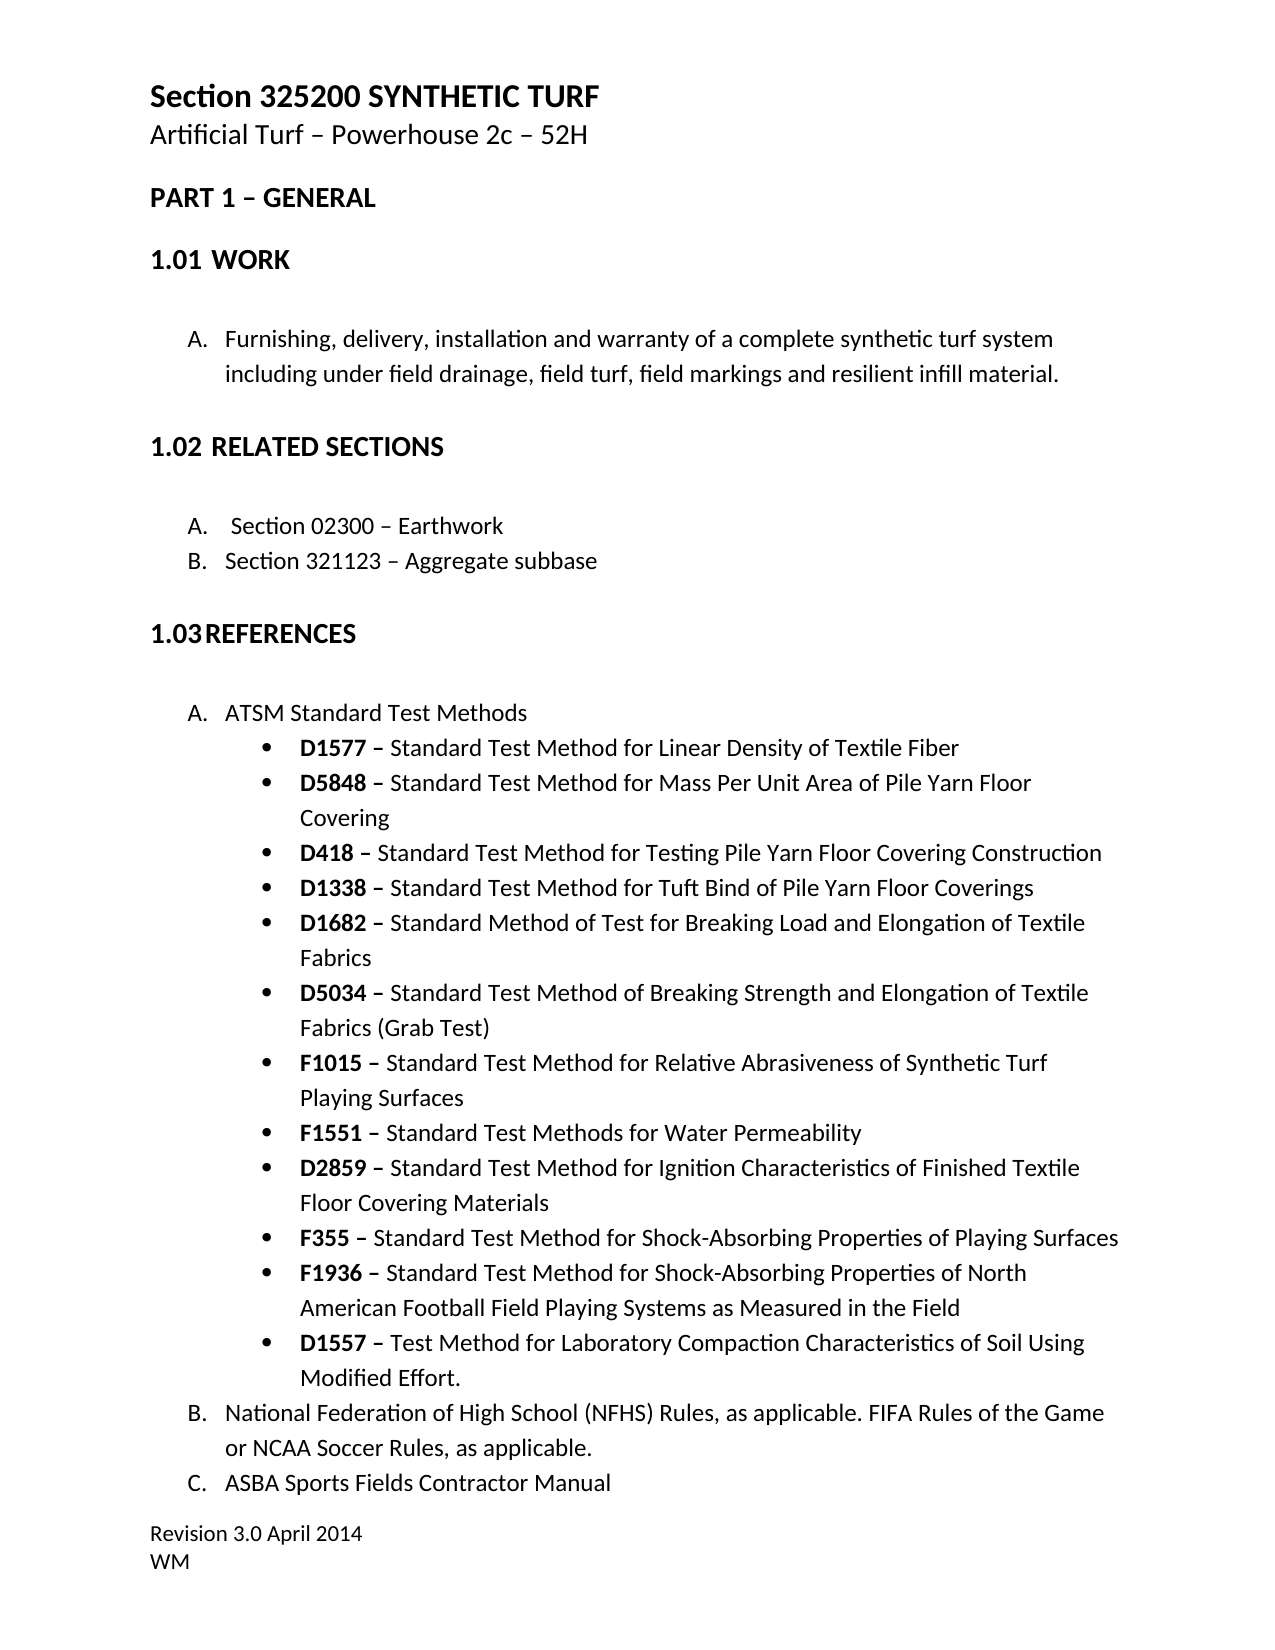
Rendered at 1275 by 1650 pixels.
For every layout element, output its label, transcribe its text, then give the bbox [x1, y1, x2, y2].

list D418 – Standard Test Method for Testing Pile Yarn Floor Covering Construction [262, 837, 1125, 867]
list D1682 – Standard Method of Test for Breaking Load and Elongation of Textile Fabrics [262, 907, 1125, 972]
list D1577 – Standard Test Method for Linear Density of Textile Fiber [262, 732, 1125, 762]
list ASBA Sports Fields Contractor Manual [187, 1467, 1125, 1497]
list REFERENCES [150, 615, 1125, 651]
list F355 – Standard Test Method for Shock-Absorbing Properties of Playing Surfaces [262, 1222, 1125, 1252]
list WORK [150, 241, 1125, 277]
list D2859 – Standard Test Method for Ignition Characteristics of Finished Textile Floor Covering Materials [262, 1152, 1125, 1217]
list RELATED SECTIONS [150, 428, 1125, 464]
list D5848 – Standard Test Method for Mass Per Unit Area of Pile Yarn Floor Covering [262, 767, 1125, 832]
list F1015 – Standard Test Method for Relative Abrasiveness of Synthetic Turf Playing Surfaces [262, 1047, 1125, 1112]
list D5034 – Standard Test Method of Breaking Strength and Elongation of Textile Fabrics (Grab Test) [262, 977, 1125, 1042]
list ATSM Standard Test Methods [187, 697, 1125, 727]
list Section 02300 – Earthwork [187, 510, 1125, 540]
list F1936 – Standard Test Method for Shock-Absorbing Properties of North American Football Field Playing Systems as Measured in the Field [262, 1257, 1125, 1322]
list National Federation of High School (NFHS) Rules, as applicable. FIFA Rules of the Game or NCAA Soccer Rules, as applicable. [187, 1397, 1125, 1462]
text PART 1 – GENERAL [150, 179, 1125, 215]
list D1557 – Test Method for Laboratory Compaction Characteristics of Soil Using Modified Effort. [262, 1327, 1125, 1392]
list F1551 – Standard Test Methods for Water Permeability [262, 1117, 1125, 1147]
list D1338 – Standard Test Method for Tuft Bind of Pile Yarn Floor Coverings [262, 872, 1125, 902]
list Section 321123 – Aggregate subbase [187, 545, 1125, 575]
list Furnishing, delivery, installation and warranty of a complete synthetic turf system including under field drainage, field turf, field markings and resilient infill material. [187, 323, 1125, 388]
